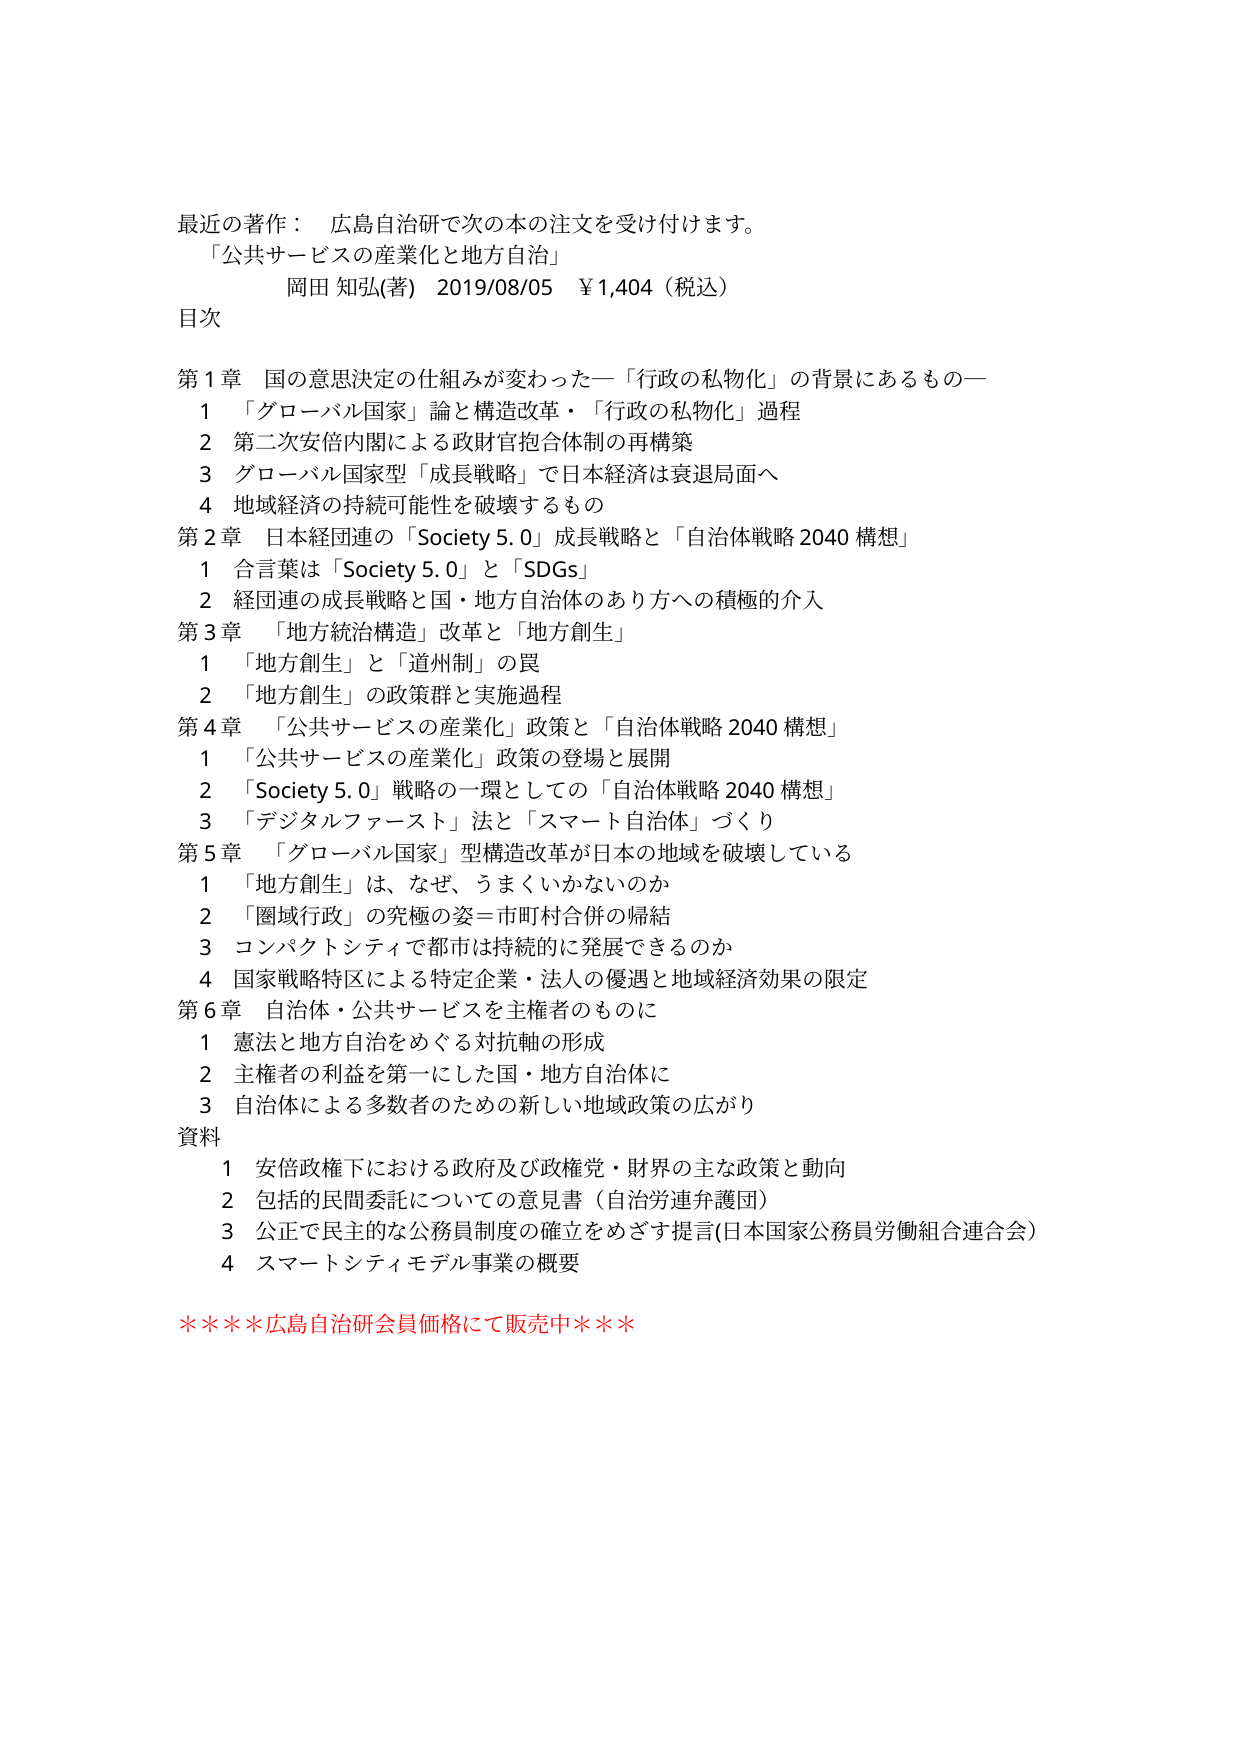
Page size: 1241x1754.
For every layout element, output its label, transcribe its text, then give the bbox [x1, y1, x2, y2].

text 3 自治体による多数者のための新しい地域政策の広がり [177, 1088, 1063, 1120]
text 3 コンパクトシティで都市は持続的に発展できるのか [177, 931, 1063, 962]
text 目次 [177, 301, 1063, 333]
text 資料 [177, 1120, 1063, 1151]
text 2 「Society 5. 0」戦略の一環としての「自治体戦略2040 構想」 [177, 773, 1063, 804]
text 第5章 「グローバル国家」型構造改革が日本の地域を破壊している [177, 836, 1063, 867]
text 3 「デジタルファースト」法と「スマート自治体」づくり [177, 804, 1063, 836]
text 1 「地方創生」と「道州制」の罠 [177, 647, 1063, 678]
text 2 包括的民間委託についての意見書（自治労連弁護団） [177, 1183, 1063, 1214]
text 第2章 日本経団連の「Society 5. 0」成長戦略と「自治体戦略2040 構想」 [177, 520, 1063, 552]
text ＊＊＊＊広島自治研会員価格にて販売中＊＊＊ [177, 1307, 1063, 1339]
text 1 「地方創生」は、なぜ、うまくいかないのか [177, 867, 1063, 899]
text 第6章 自治体・公共サービスを主権者のものに [177, 994, 1063, 1025]
text 4 国家戦略特区による特定企業・法人の優遇と地域経済効果の限定 [177, 962, 1063, 994]
text 2 「地方創生」の政策群と実施過程 [177, 678, 1063, 710]
text 第3章 「地方統治構造」改革と「地方創生」 [177, 615, 1063, 647]
text 1 「公共サービスの産業化」政策の登場と展開 [177, 741, 1063, 773]
text 2 主権者の利益を第一にした国・地方自治体に [177, 1057, 1063, 1088]
text 1 「グローバル国家」論と構造改革・「行政の私物化」過程 [177, 394, 1063, 426]
text 2 経団連の成長戦略と国・地方自治体のあり方への積極的介入 [177, 583, 1063, 615]
text 1 合言葉は「Society 5. 0」と「SDGs」 [177, 552, 1063, 583]
text 3 グローバル国家型「成長戦略」で日本経済は衰退局面へ [177, 457, 1063, 489]
text 「公共サービスの産業化と地方自治」 [177, 238, 1063, 270]
text 第4章 「公共サービスの産業化」政策と「自治体戦略2040 構想」 [177, 710, 1063, 741]
text 2 第二次安倍内閣による政財官抱合体制の再構築 [177, 426, 1063, 457]
text 2 「圏域行政」の究極の姿＝市町村合併の帰結 [177, 899, 1063, 931]
text 4 スマートシティモデル事業の概要 [177, 1246, 1063, 1278]
text 1 憲法と地方自治をめぐる対抗軸の形成 [177, 1025, 1063, 1057]
text 岡田 知弘(著) 2019/08/05 ￥1,404（税込） [177, 270, 1063, 301]
text 4 地域経済の持続可能性を破壊するもの [177, 489, 1063, 520]
text 第1章 国の意思決定の仕組みが変わった─「行政の私物化」の背景にあるもの─ [177, 362, 1063, 394]
text 1 安倍政権下における政府及び政権党・財界の主な政策と動向 [177, 1151, 1063, 1183]
text 最近の著作： 広島自治研で次の本の注文を受け付けます。 [177, 207, 1063, 238]
text 3 公正で民主的な公務員制度の確立をめざす提言(日本国家公務員労働組合連合会） [177, 1214, 1063, 1246]
